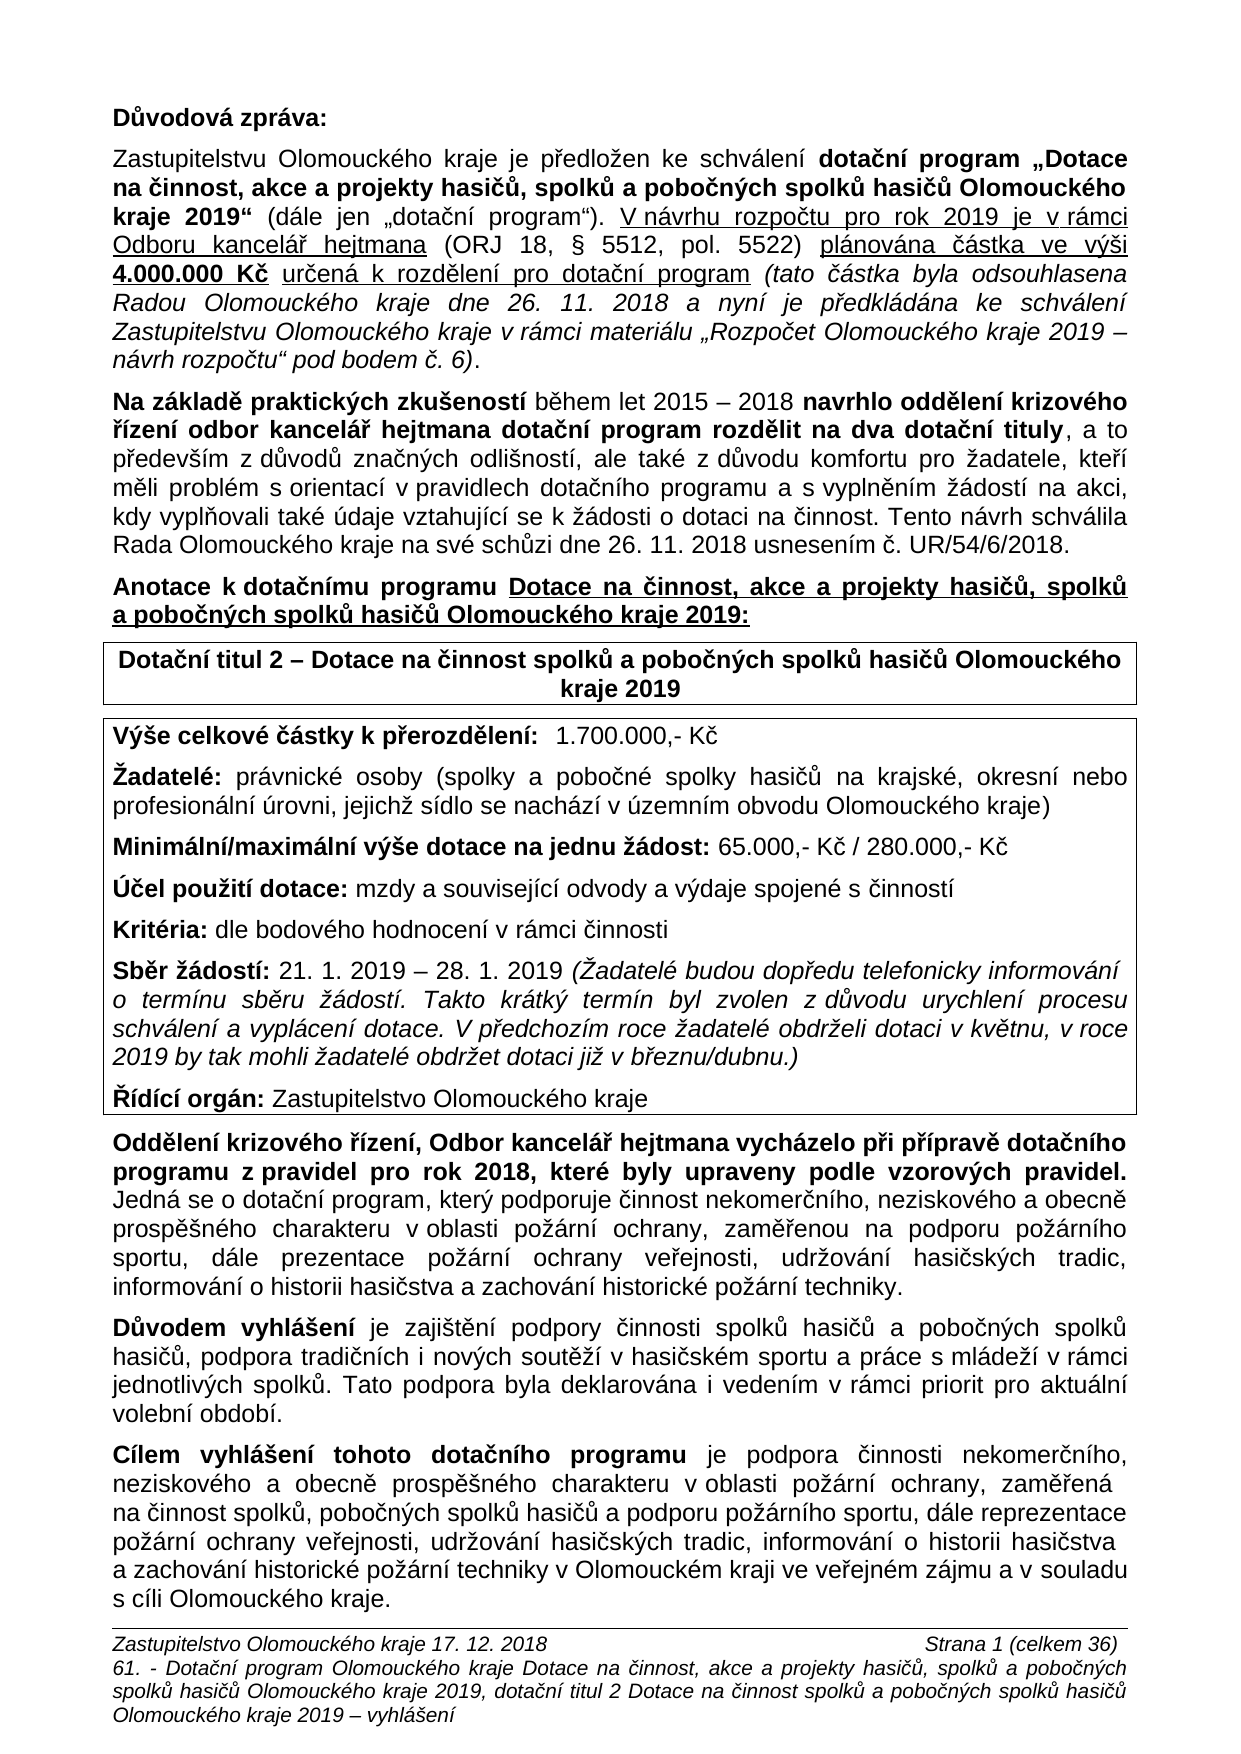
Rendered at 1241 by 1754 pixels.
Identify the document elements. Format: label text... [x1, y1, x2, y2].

text Důvodem vyhlášení je zajištění podpory činnosti spolků hasičů a pobočných spolků hasičů, podpora tradičních i nových soutěží v hasičském sportu a práce s mládeží v rámci jednotlivých spolků. Tato podpora byla deklarována i vedením v rámci priorit pro aktuální volební období. [112, 1313, 1128, 1428]
text Žadatelé: právnické osoby (spolky a pobočné spolky hasičů na krajské, okresní nebo profesionální úrovni, jejichž sídlo se nachází v územním obvodu Olomouckého kraje) [104, 759, 1136, 820]
text Zastupitelstvu Olomouckého kraje je předložen ke schválení dotační program „Dotace na činnost, akce a projekty hasičů, spolků a pobočných spolků hasičů Olomouckého kraje 2019“ (dále jen „dotační program“). V návrhu rozpočtu pro rok 2019 je v rámci Odboru kancelář hejtmana (ORJ 18, § 5512, pol. 5522) plánována částka ve výši 4.000.000 Kč určená k rozdělení pro dotační program (tato částka byla odsouhlasena Radou Olomouckého kraje dne 26. 11. 2018 a nyní je předkládána ke schválení Zastupitelstvu Olomouckého kraje v rámci materiálu „Rozpočet Olomouckého kraje 2019 – návrh rozpočtu“ pod bodem č. 6). [112, 144, 1128, 374]
text Minimální/maximální výše dotace na jednu žádost: 65.000,- Kč / 280.000,- Kč [104, 829, 1136, 861]
text Řídící orgán: Zastupitelstvo Olomouckého kraje [104, 1080, 1136, 1114]
text Anotace k dotačnímu programu Dotace na činnost, akce a projekty hasičů, spolků a pobočných spolků hasičů Olomouckého kraje 2019: [112, 572, 1128, 629]
text Cílem vyhlášení tohoto dotačního programu je podpora činnosti nekomerčního, neziskového a obecně prospěšného charakteru v oblasti požární ochrany, zaměřená na činnost spolků, pobočných spolků hasičů a podporu požárního sportu, dále reprezentace požární ochrany veřejnosti, udržování hasičských tradic, informování o historii hasičstva a zachování historické požární techniky v Olomouckém kraji ve veřejném zájmu a v souladu s cíli Olomouckého kraje. [112, 1440, 1128, 1613]
text Účel použití dotace: mzdy a související odvody a výdaje spojené s činností [104, 870, 1136, 902]
text Sběr žádostí: 21. 1. 2019 – 28. 1. 2019 (Žadatelé budou dopředu telefonicky informování o termínu sběru žádostí. Takto krátký termín byl zvolen z důvodu urychlení procesu schválení a vyplácení dotace. V předchozím roce žadatelé obdrželi dotaci v květnu, v roce 2019 by tak mohli žadatelé obdržet dotaci již v březnu/dubnu.) [104, 953, 1136, 1071]
text Dotační titul 2 – Dotace na činnost spolků a pobočných spolků hasičů Olomouckého kraje 2019 [104, 643, 1136, 704]
text Oddělení krizového řízení, Odbor kancelář hejtmana vycházelo při přípravě dotačního programu z pravidel pro rok 2018, které byly upraveny podle vzorových pravidel. Jedná se o dotační program, který podporuje činnost nekomerčního, neziskového a obecně prospěšného charakteru v oblasti požární ochrany, zaměřenou na podporu požárního sportu, dále prezentace požární ochrany veřejnosti, udržování hasičských tradic, informování o historii hasičstva a zachování historické požární techniky. [112, 1128, 1128, 1300]
text Důvodová zpráva: [112, 103, 1128, 132]
text Kritéria: dle bodového hodnocení v rámci činnosti [104, 912, 1136, 943]
text Na základě praktických zkušeností během let 2015 – 2018 navrhlo oddělení krizového řízení odbor kancelář hejtmana dotační program rozdělit na dva dotační tituly, a to především z důvodů značných odlišností, ale také z důvodu komfortu pro žadatele, kteří měli problém s orientací v pravidlech dotačního programu a s vyplněním žádostí na akci, kdy vyplňovali také údaje vztahující se k žádosti o dotaci na činnost. Tento návrh schválila Rada Olomouckého kraje na své schůzi dne 26. 11. 2018 usnesením č. UR/54/6/2018. [112, 387, 1128, 559]
text Výše celkové částky k přerozdělení: 1.700.000,- Kč [104, 719, 1136, 750]
